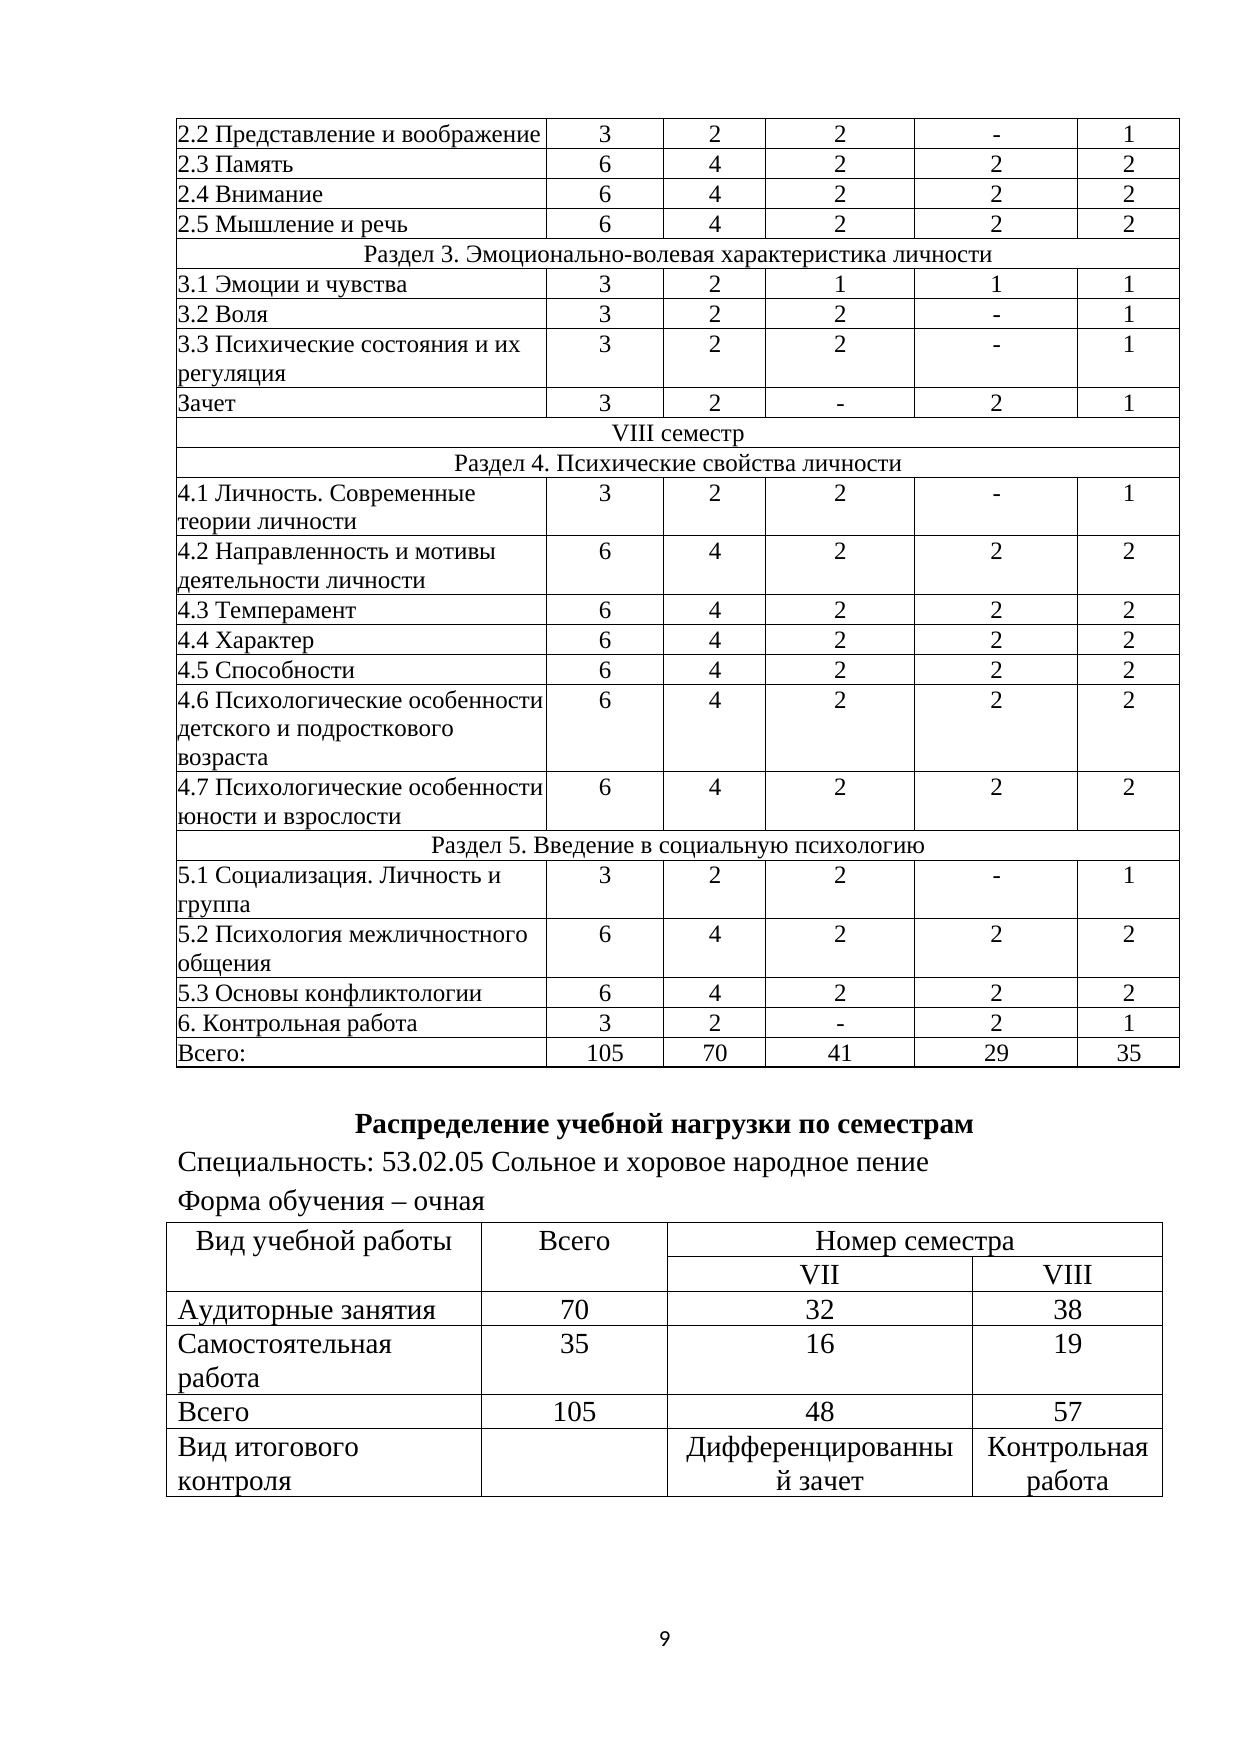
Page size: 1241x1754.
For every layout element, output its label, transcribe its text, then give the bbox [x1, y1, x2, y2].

table_cell 2 [664, 1008, 765, 1037]
table_header Всего [482, 1223, 667, 1291]
table_cell 35 [482, 1326, 667, 1393]
table_cell 2 [915, 1008, 1077, 1037]
table_cell 2 [915, 536, 1077, 594]
table_cell 1 [1078, 329, 1179, 387]
table_cell 4 [664, 149, 765, 178]
table_cell 1 [915, 269, 1077, 298]
table_cell 3 [547, 299, 663, 328]
table_cell 105 [547, 1038, 663, 1066]
table_cell 6 [547, 536, 663, 594]
table_cell Всего: [177, 1038, 546, 1066]
table_cell 2.3 Память [177, 149, 546, 178]
table_cell 2.5 Мышление и речь [177, 209, 546, 238]
table_cell 6 [547, 685, 663, 771]
table_cell 6 [547, 772, 663, 829]
table_cell 2 [915, 388, 1077, 417]
table_cell Раздел 3. Эмоционально-волевая характеристика личности [177, 239, 1179, 268]
table_cell 2 [1078, 919, 1179, 977]
table_cell 1 [1078, 388, 1179, 417]
table_cell 2 [915, 625, 1077, 654]
table_cell 3.3 Психические состояния и их регуляция [177, 329, 546, 387]
table_cell VIII семестр [177, 418, 1179, 447]
table_cell 4 [664, 595, 765, 624]
table_cell 3.1 Эмоции и чувства [177, 269, 546, 298]
table_cell 70 [664, 1038, 765, 1066]
table_cell 48 [668, 1395, 972, 1428]
table_cell 19 [973, 1326, 1162, 1393]
table_header Вид учебной работы [167, 1223, 481, 1291]
table_cell 2 [915, 595, 1077, 624]
table_cell 4 [664, 209, 765, 238]
table_cell 2 [915, 978, 1077, 1007]
table_cell 2 [1078, 179, 1179, 208]
table_cell 2 [915, 209, 1077, 238]
table_cell 3 [547, 119, 663, 148]
table_cell 2 [1078, 595, 1179, 624]
table_cell [482, 1429, 667, 1496]
table_cell 4 [664, 978, 765, 1007]
table_cell - [915, 329, 1077, 387]
table_cell 2 [766, 478, 914, 535]
table_cell 3 [547, 1008, 663, 1037]
table_cell 6 [547, 655, 663, 684]
table_cell 4 [664, 536, 765, 594]
table_cell Дифференцированный зачет [668, 1429, 972, 1496]
table_cell Самостоятельная работа [167, 1326, 481, 1393]
table_cell 3.2 Воля [177, 299, 546, 328]
table_cell 6 [547, 919, 663, 977]
table_cell 4.4 Характер [177, 625, 546, 654]
table_cell 6 [547, 978, 663, 1007]
table_cell 2 [766, 919, 914, 977]
table_cell 2 [664, 299, 765, 328]
table_cell VII [668, 1257, 972, 1291]
table_cell 3 [547, 861, 663, 918]
table_cell 6. Контрольная работа [177, 1008, 546, 1037]
table_cell 5.1 Социализация. Личность и группа [177, 861, 546, 918]
table_cell 32 [668, 1292, 972, 1325]
table_cell Вид итогового контроля [167, 1429, 481, 1496]
table_cell Аудиторные занятия [167, 1292, 481, 1325]
table_cell 1 [1078, 119, 1179, 148]
table_cell 2 [1078, 625, 1179, 654]
table_cell 41 [766, 1038, 914, 1066]
table_cell 2 [766, 329, 914, 387]
table_cell 1 [1078, 1008, 1179, 1037]
table_cell 6 [547, 625, 663, 654]
table_cell 2 [664, 861, 765, 918]
table_cell 2 [1078, 536, 1179, 594]
table_cell 2 [915, 655, 1077, 684]
table_cell 2 [766, 536, 914, 594]
table_cell Зачет [177, 388, 546, 417]
table_cell 2 [664, 119, 765, 148]
table_cell 57 [973, 1395, 1162, 1428]
table_cell 70 [482, 1292, 667, 1325]
table_cell 29 [915, 1038, 1077, 1066]
table_cell 3 [547, 269, 663, 298]
table_cell 2 [1078, 655, 1179, 684]
table_cell 6 [547, 209, 663, 238]
table_cell 4 [664, 772, 765, 829]
table_cell 3 [547, 478, 663, 535]
table_cell 1 [1078, 478, 1179, 535]
table_cell 2 [766, 861, 914, 918]
text Форма обучения – очная [177, 1183, 1152, 1217]
table_cell 2 [1078, 978, 1179, 1007]
table_cell 4.7 Психологические особенности юности и взрослости [177, 772, 546, 829]
table_cell 2 [766, 772, 914, 829]
table_cell 4.2 Направленность и мотивы деятельности личности [177, 536, 546, 594]
table_cell 1 [1078, 299, 1179, 328]
table_cell 2 [1078, 772, 1179, 829]
table_cell 2 [664, 478, 765, 535]
table_cell Всего [167, 1395, 481, 1428]
table_cell Раздел 4. Психические свойства личности [177, 448, 1179, 477]
table_cell 35 [1078, 1038, 1179, 1066]
table_cell 3 [547, 329, 663, 387]
table_cell 4.3 Темперамент [177, 595, 546, 624]
table_cell 6 [547, 179, 663, 208]
table_cell 3 [547, 388, 663, 417]
table_cell 2 [664, 388, 765, 417]
table_cell - [915, 478, 1077, 535]
table_cell 2 [915, 772, 1077, 829]
table_cell 4.1 Личность. Современные теории личности [177, 478, 546, 535]
table_cell 5.2 Психология межличностного общения [177, 919, 546, 977]
table_cell 2.2 Представление и воображение [177, 119, 546, 148]
table_cell 4.5 Способности [177, 655, 546, 684]
text Специальность: 53.02.05 Сольное и хоровое народное пение [177, 1144, 1152, 1178]
table_cell 4.6 Психологические особенности детского и подросткового возраста [177, 685, 546, 771]
table_cell Раздел 5. Введение в социальную психологию [177, 831, 1179, 859]
table_cell Контрольная работа [973, 1429, 1162, 1496]
table_cell VIII [973, 1257, 1162, 1291]
table_cell 5.3 Основы конфликтологии [177, 978, 546, 1007]
table_cell 2 [1078, 209, 1179, 238]
table_cell 16 [668, 1326, 972, 1393]
table_cell 2 [664, 329, 765, 387]
table_cell 1 [1078, 269, 1179, 298]
table_cell 6 [547, 595, 663, 624]
table_cell 2 [1078, 685, 1179, 771]
table_cell 2.4 Внимание [177, 179, 546, 208]
table_cell 2 [766, 685, 914, 771]
table_cell 2 [915, 179, 1077, 208]
table_cell - [915, 861, 1077, 918]
table_cell 4 [664, 179, 765, 208]
table_cell 4 [664, 625, 765, 654]
table_cell 2 [915, 149, 1077, 178]
table_cell 6 [547, 149, 663, 178]
text Распределение учебной нагрузки по семестрам [177, 1106, 1152, 1139]
table_header Номер семестра [668, 1223, 1162, 1256]
table_cell - [915, 299, 1077, 328]
table_cell 2 [915, 919, 1077, 977]
table_cell 38 [973, 1292, 1162, 1325]
table_cell 4 [664, 919, 765, 977]
table_cell 4 [664, 685, 765, 771]
table_cell 2 [664, 269, 765, 298]
table_cell 105 [482, 1395, 667, 1428]
table_cell - [915, 119, 1077, 148]
table_cell 2 [915, 685, 1077, 771]
table_cell 1 [1078, 861, 1179, 918]
table_cell 2 [1078, 149, 1179, 178]
table_cell 4 [664, 655, 765, 684]
